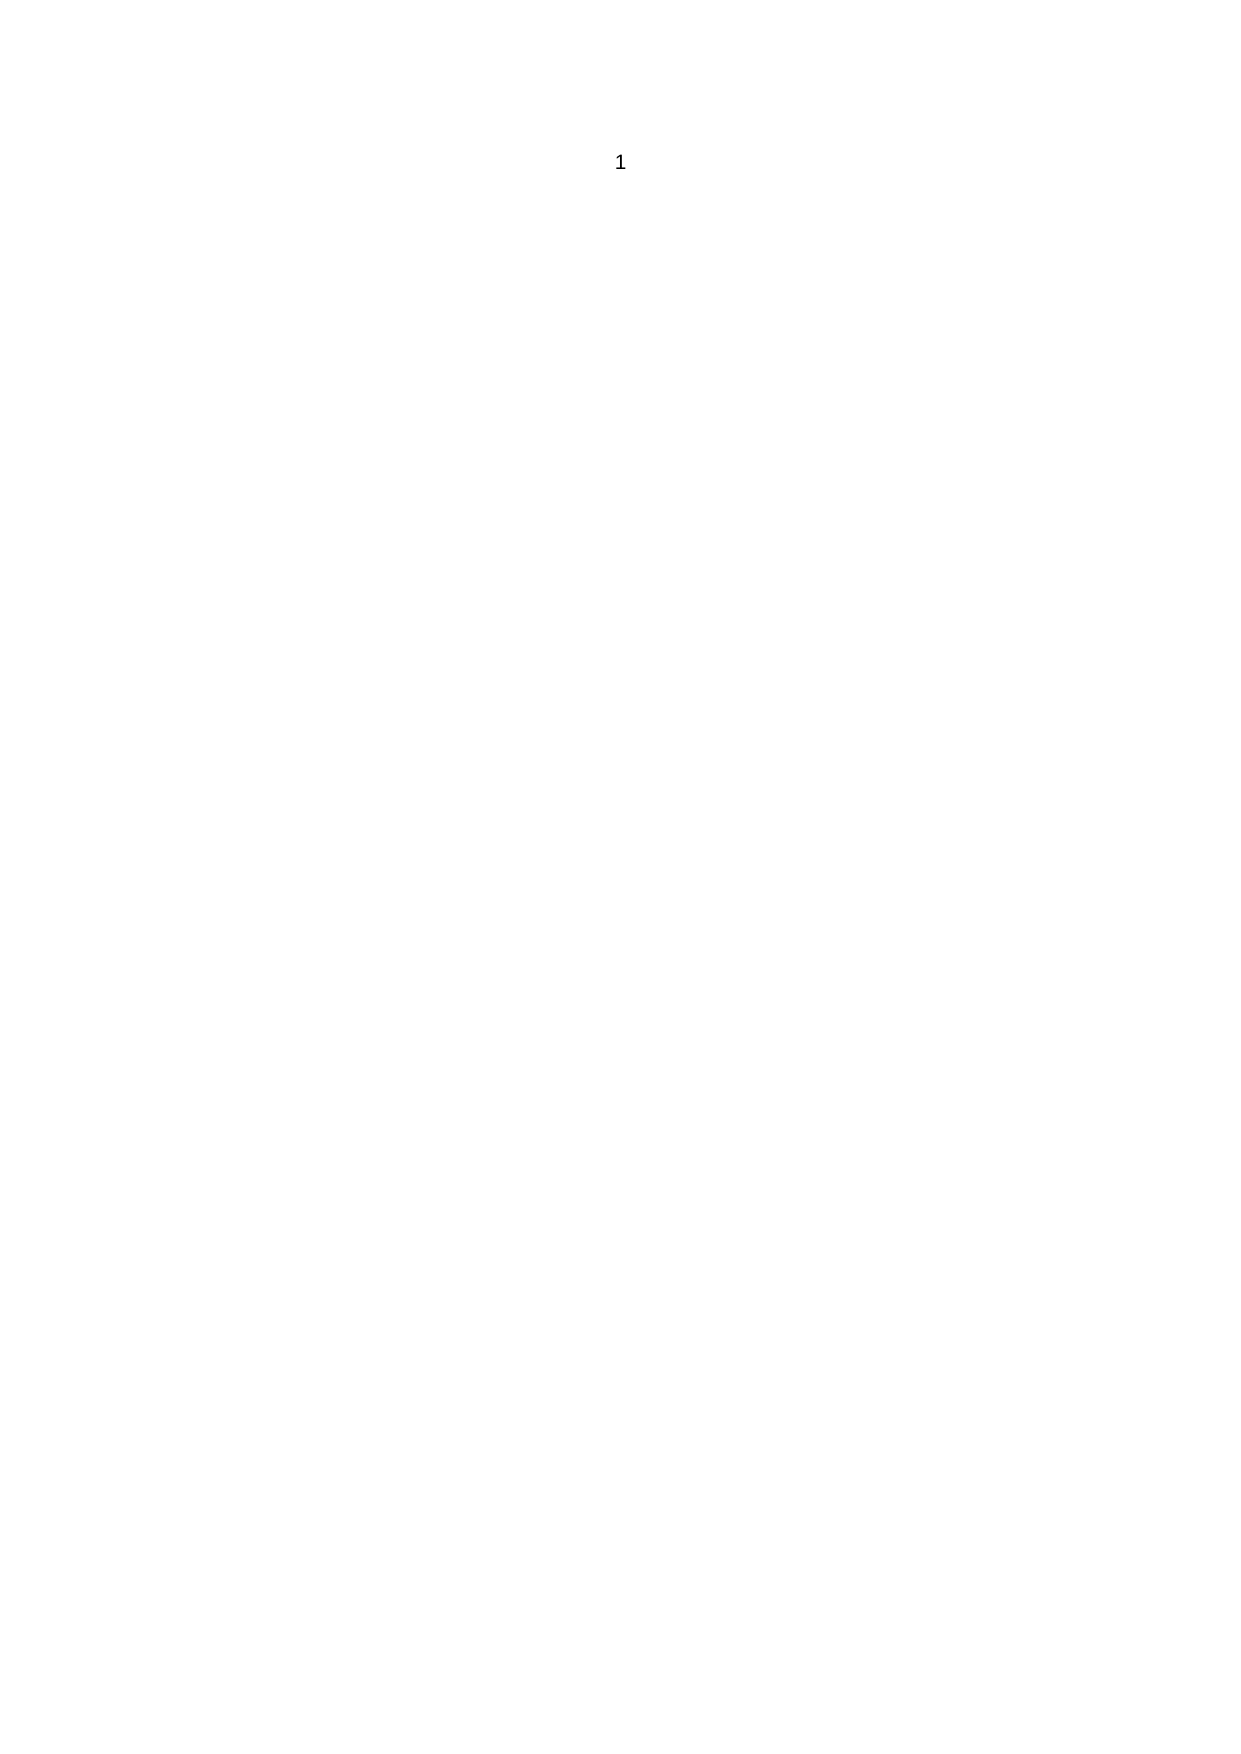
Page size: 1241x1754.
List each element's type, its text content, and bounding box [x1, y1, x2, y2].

text 1 [222, 150, 1019, 174]
